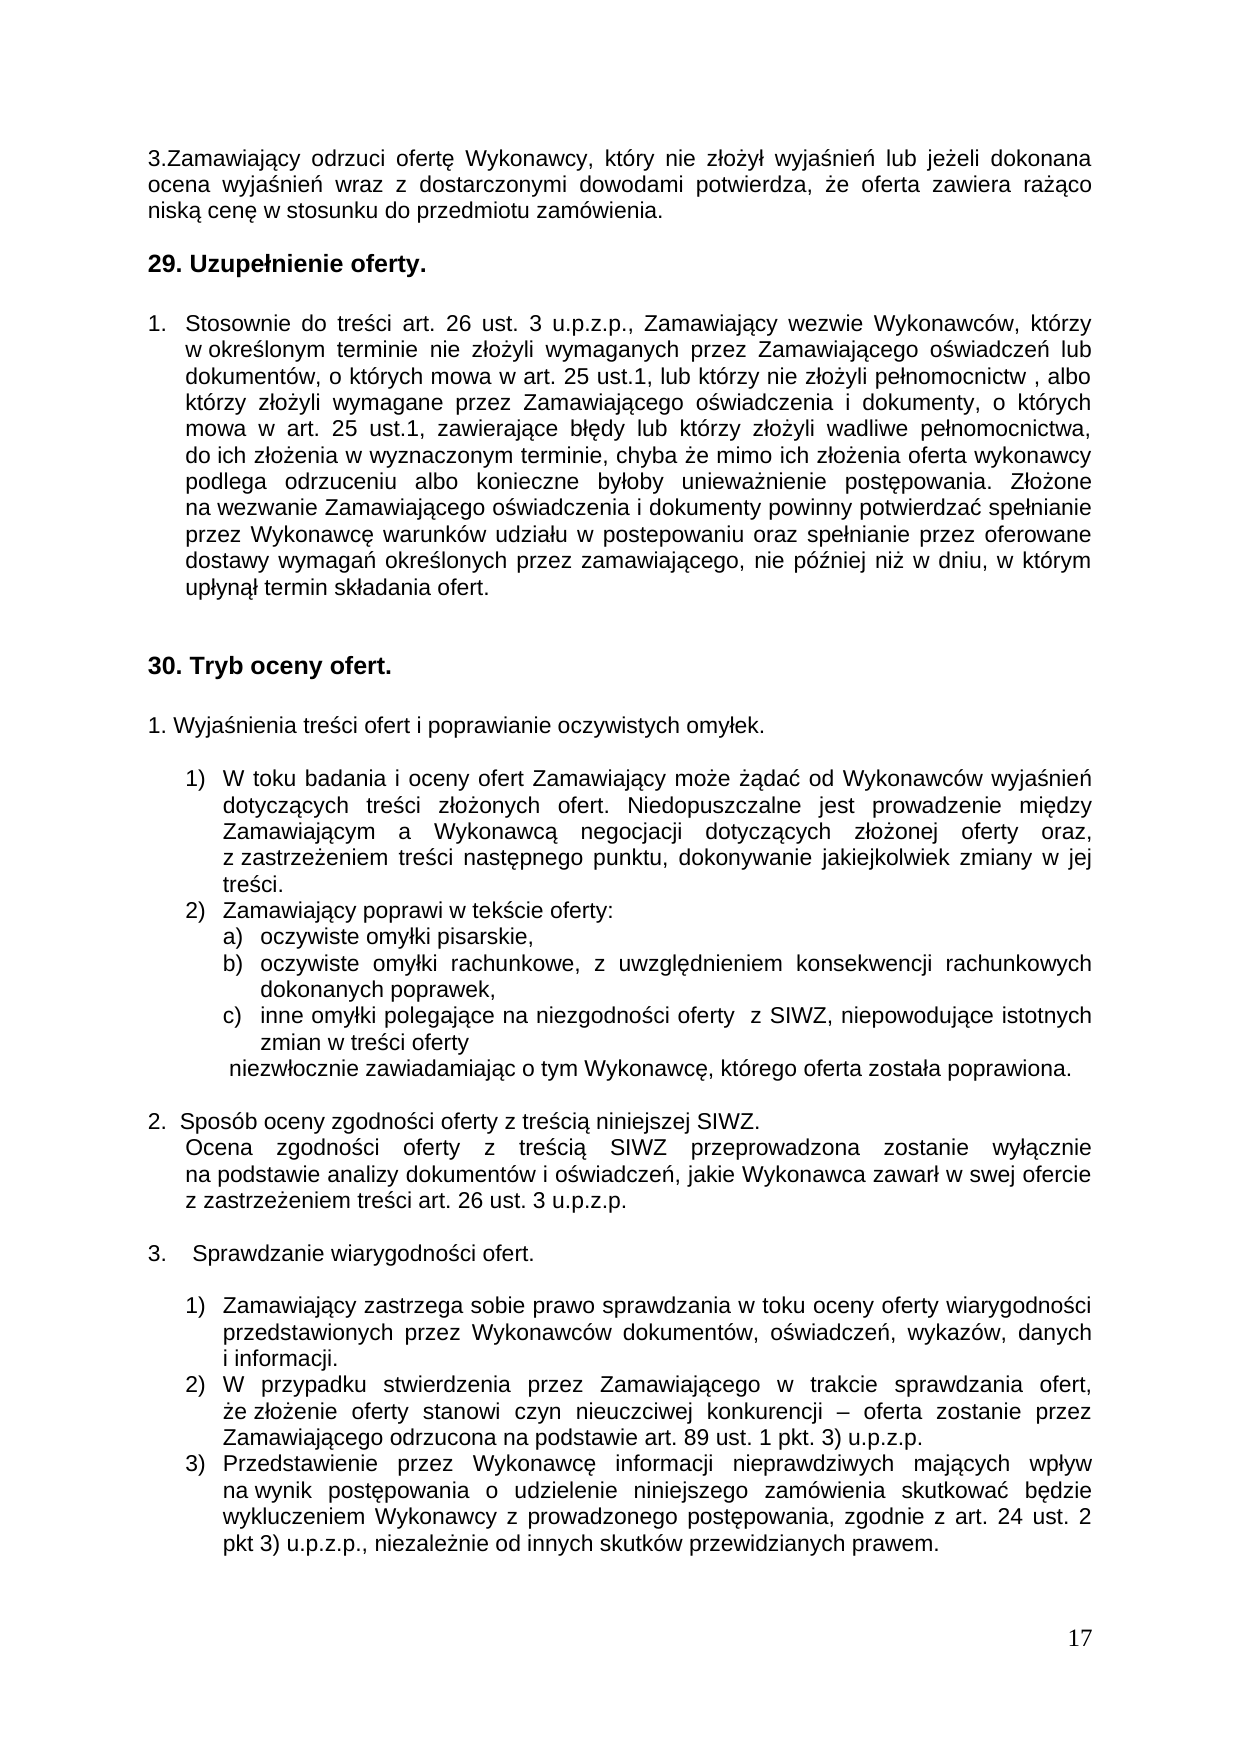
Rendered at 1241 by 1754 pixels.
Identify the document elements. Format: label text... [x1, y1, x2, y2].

text 3.Zamawiający odrzuci ofertę Wykonawcy, który nie złożył wyjaśnień lub jeżeli dokonana ocena wyjaśnień wraz z dostarczonymi dowodami potwierdza, że oferta zawiera rażąco niską cenę w stosunku do przedmiotu zamówienia. [148, 144, 1092, 223]
list inne omyłki polegające na niezgodności oferty z SIWZ, niepowodujące istotnych zmian w treści oferty [223, 1002, 1092, 1055]
text 1. Stosownie do treści art. 26 ust. 3 u.p.z.p., Zamawiający wezwie Wykonawców, którzy w określonym terminie nie złożyli wymaganych przez Zamawiającego oświadczeń lub dokumentów, o których mowa w art. 25 ust.1, lub którzy nie złożyli pełnomocnictw , albo którzy złożyli wymagane przez Zamawiającego oświadczenia i dokumenty, o których mowa w art. 25 ust.1, zawierające błędy lub którzy złożyli wadliwe pełnomocnictwa, do ich złożenia w wyznaczonym terminie, chyba że mimo ich złożenia oferta wykonawcy podlega odrzuceniu albo konieczne byłoby unieważnienie postępowania. Złożone na wezwanie Zamawiającego oświadczenia i dokumenty powinny potwierdzać spełnianie przez Wykonawcę warunków udziału w postepowaniu oraz spełnianie przez oferowane dostawy wymagań określonych przez zamawiającego, nie później niż w dniu, w którym upłynął termin składania ofert. [148, 310, 1092, 600]
list Zamawiający zastrzega sobie prawo sprawdzania w toku oceny oferty wiarygodności przedstawionych przez Wykonawców dokumentów, oświadczeń, wykazów, danych i informacji. [185, 1292, 1092, 1371]
text niezwłocznie zawiadamiając o tym Wykonawcę, którego oferta została poprawiona. [223, 1055, 1092, 1081]
list oczywiste omyłki rachunkowe, z uwzględnieniem konsekwencji rachunkowych dokonanych poprawek, [223, 950, 1092, 1002]
list W toku badania i oceny ofert Zamawiający może żądać od Wykonawców wyjaśnień dotyczących treści złożonych ofert. Niedopuszczalne jest prowadzenie między Zamawiającym a Wykonawcą negocjacji dotyczących złożonej oferty oraz, z zastrzeżeniem treści następnego punktu, dokonywanie jakiejkolwiek zmiany w jej treści. [185, 765, 1092, 897]
list W przypadku stwierdzenia przez Zamawiającego w trakcie sprawdzania ofert, że złożenie oferty stanowi czyn nieuczciwej konkurencji – oferta zostanie przez Zamawiającego odrzucona na podstawie art. 89 ust. 1 pkt. 3) u.p.z.p. [185, 1371, 1092, 1450]
list Sprawdzanie wiarygodności ofert. [148, 1239, 1092, 1266]
list oczywiste omyłki pisarskie, [223, 923, 1092, 950]
text Ocena zgodności oferty z treścią SIWZ przeprowadzona zostanie wyłącznie na podstawie analizy dokumentów i oświadczeń, jakie Wykonawca zawarł w swej ofercie z zastrzeżeniem treści art. 26 ust. 3 u.p.z.p. [185, 1134, 1092, 1213]
list Zamawiający poprawi w tekście oferty: [185, 897, 1092, 923]
text 2. Sposób oceny zgodności oferty z treścią niniejszej SIWZ. [148, 1108, 1092, 1134]
subtitle 30. Tryb oceny ofert. [148, 651, 1092, 680]
subtitle 1. Wyjaśnienia treści ofert i poprawianie oczywistych omyłek. [148, 712, 1092, 739]
subtitle 29. Uzupełnienie oferty. [148, 248, 1092, 277]
list Przedstawienie przez Wykonawcę informacji nieprawdziwych mających wpływ na wynik postępowania o udzielenie niniejszego zamówienia skutkować będzie wykluczeniem Wykonawcy z prowadzonego postępowania, zgodnie z art. 24 ust. 2 pkt 3) u.p.z.p., niezależnie od innych skutków przewidzianych prawem. [185, 1450, 1092, 1556]
